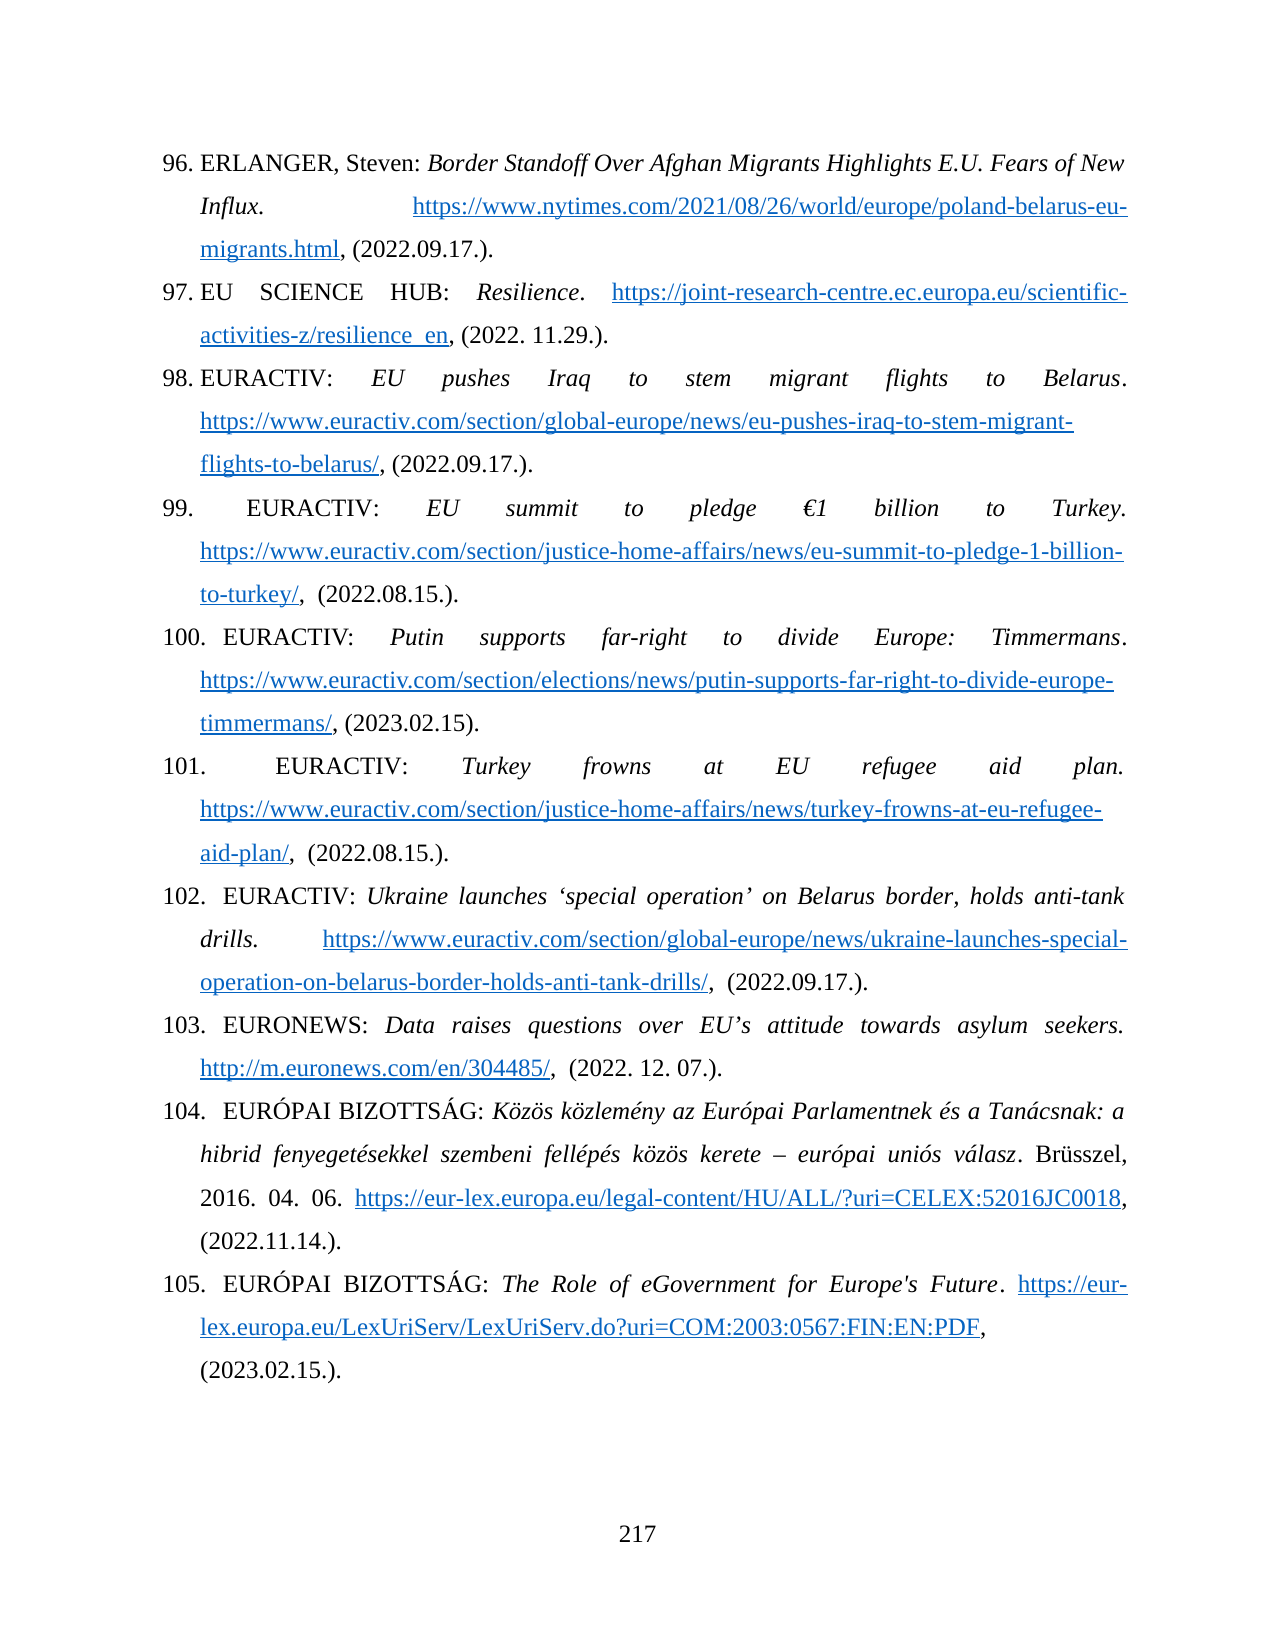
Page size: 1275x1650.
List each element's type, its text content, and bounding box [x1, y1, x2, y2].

list EURACTIV: EU summit to pledge €1 billion to Turkey. https://www.euractiv.com/section/justice-home-affairs/news/eu-summit-to-pledge-1-billion-to-turkey/, (2022.08.15.). [162, 493, 1127, 608]
list EURONEWS: Data raises questions over EU’s attitude towards asylum seekers. http://m.euronews.com/en/304485/, (2022. 12. 07.). [162, 1010, 1127, 1082]
list EURACTIV: Ukraine launches ‘special operation’ on Belarus border, holds anti-tank drills. https://www.euractiv.com/section/global-europe/news/ukraine-launches-special-operation-on-belarus-border-holds-anti-tank-drills/, (2022.09.17.). [162, 881, 1127, 996]
list EU SCIENCE HUB: Resilience. https://joint-research-centre.ec.europa.eu/scientific-activities-z/resilience_en, (2022. 11.29.). [162, 277, 1127, 349]
list EURÓPAI BIZOTTSÁG: Közös közlemény az Európai Parlamentnek és a Tanácsnak: a hibrid fenyegetésekkel szembeni fellépés közös kerete – európai uniós válasz. Brüsszel, 2016. 04. 06. https://eur-lex.europa.eu/legal-content/HU/ALL/?uri=CELEX:52016JC0018, (2022.11.14.). [162, 1096, 1127, 1254]
list EURACTIV: EU pushes Iraq to stem migrant flights to Belarus. https://www.euractiv.com/section/global-europe/news/eu-pushes-iraq-to-stem-migrant-flights-to-belarus/, (2022.09.17.). [162, 363, 1127, 478]
list EURÓPAI BIZOTTSÁG: The Role of eGovernment for Europe's Future. https://eur-lex.europa.eu/LexUriServ/LexUriServ.do?uri=COM:2003:0567:FIN:EN:PDF, (2023.02.15.). [162, 1269, 1127, 1384]
list ERLANGER, Steven: Border Standoff Over Afghan Migrants Highlights E.U. Fears of New Influx. https://www.nytimes.com/2021/08/26/world/europe/poland-belarus-eu-migrants.html, (2022.09.17.). [162, 148, 1127, 263]
list EURACTIV: Putin supports far-right to divide Europe: Timmermans. https://www.euractiv.com/section/elections/news/putin-supports-far-right-to-divide-europe-timmermans/, (2023.02.15). [162, 622, 1127, 737]
list EURACTIV: Turkey frowns at EU refugee aid plan. https://www.euractiv.com/section/justice-home-affairs/news/turkey-frowns-at-eu-refugee-aid-plan/, (2022.08.15.). [162, 751, 1127, 866]
